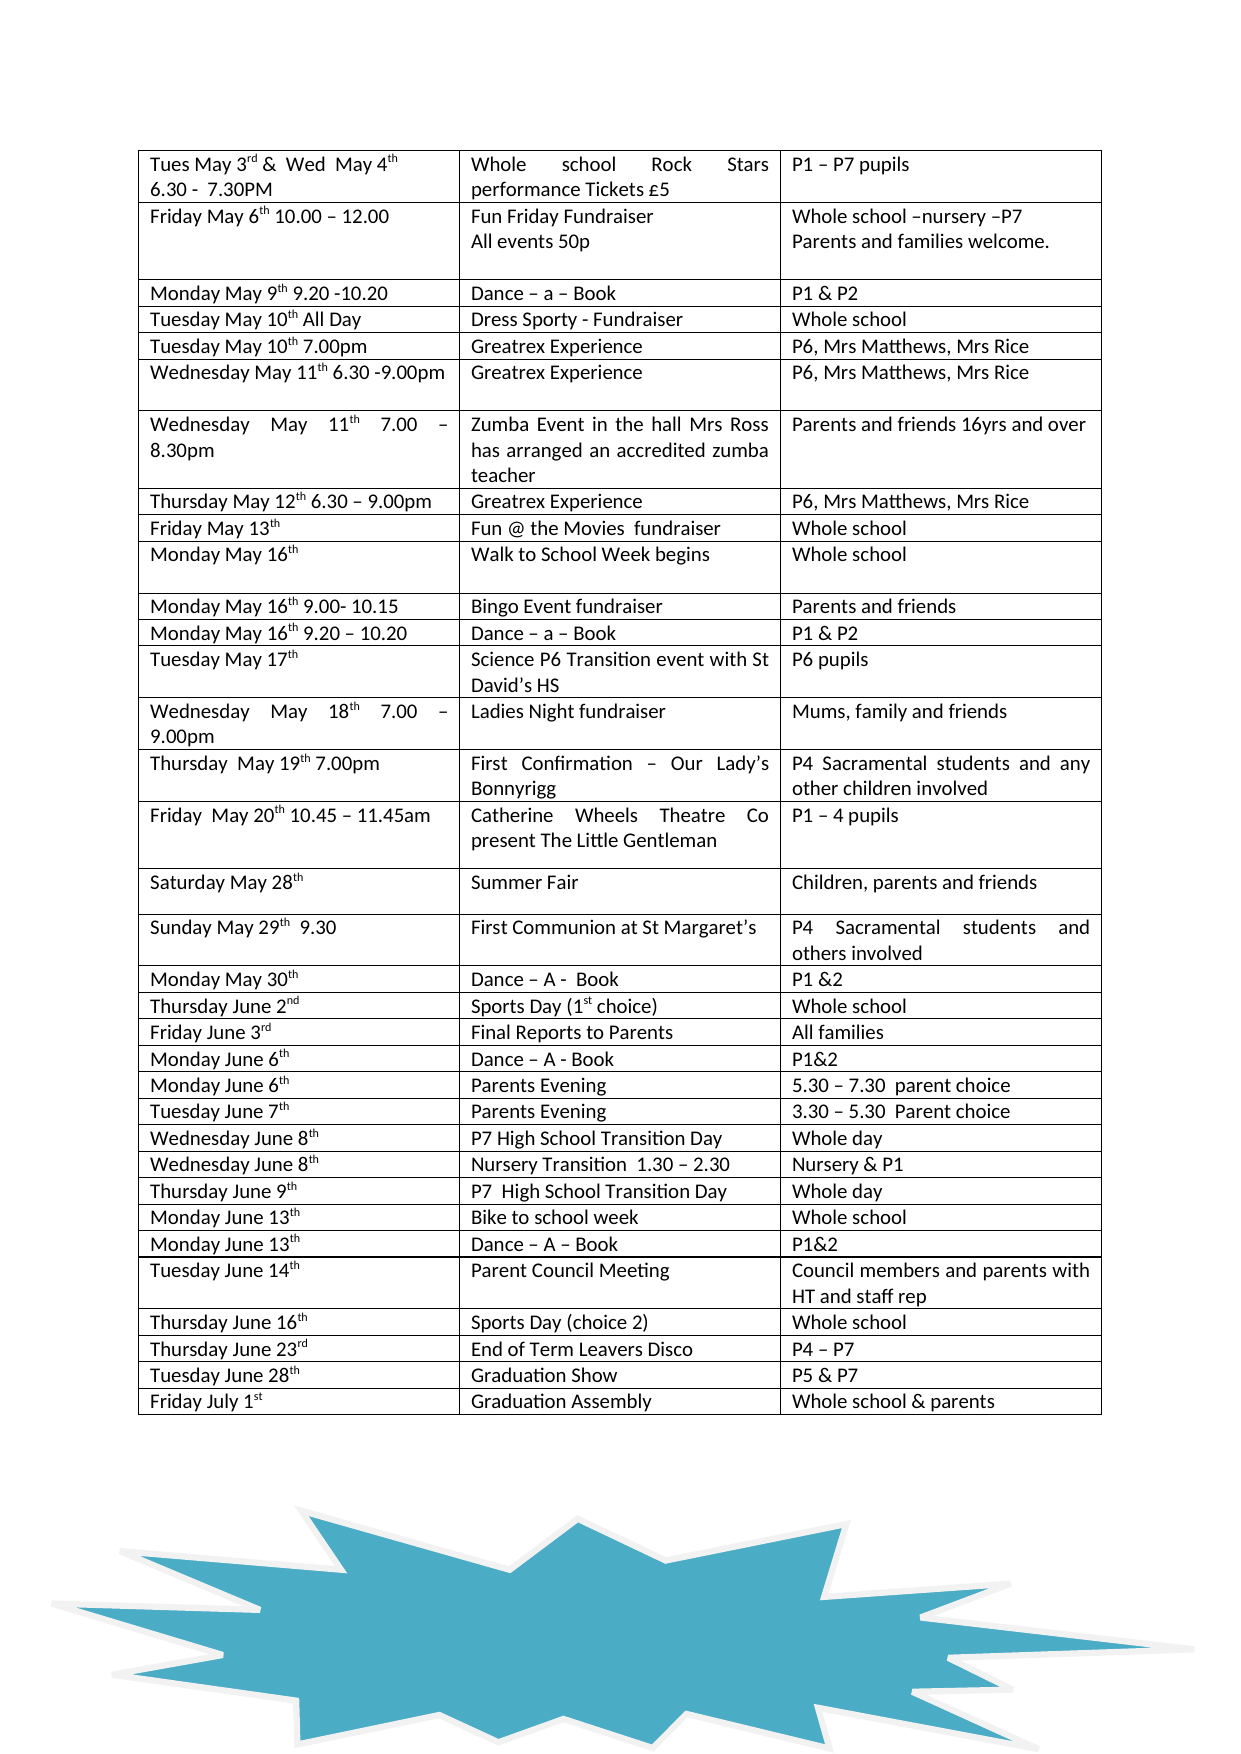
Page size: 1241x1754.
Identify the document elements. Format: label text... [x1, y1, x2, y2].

table_cell Whole day [781, 1178, 1101, 1203]
table_cell Parents Evening [460, 1099, 780, 1124]
table_cell Whole school [781, 1309, 1101, 1335]
table_cell P1 & P2 [781, 620, 1101, 645]
table_cell Dance – a – Book [460, 620, 780, 645]
table_cell Monday May 16th 9.20 – 10.20 [139, 620, 459, 645]
table_cell Summer Fair [460, 869, 780, 913]
table_cell Tuesday June 14th [139, 1258, 459, 1308]
table_cell Parents and friends [781, 594, 1101, 619]
table_cell P6, Mrs Matthews, Mrs Rice [781, 489, 1101, 514]
table_cell Sunday May 29th 9.30 [139, 915, 459, 965]
table_cell P7 High School Transition Day [460, 1178, 780, 1203]
table_cell P4 – P7 [781, 1336, 1101, 1361]
table_cell Monday June 6th [139, 1046, 459, 1071]
table_cell 3.30 – 5.30 Parent choice [781, 1099, 1101, 1124]
table_cell Whole school [781, 993, 1101, 1018]
table_cell Walk to School Week begins [460, 542, 780, 592]
table_cell Friday May 6th 10.00 – 12.00 [139, 203, 459, 279]
table_cell Mums, family and friends [781, 698, 1101, 749]
table_cell Monday June 13th [139, 1231, 459, 1256]
table_cell Dance – A - Book [460, 966, 780, 992]
table_cell Greatrex Experience [460, 333, 780, 358]
table_cell Dance – A - Book [460, 1046, 780, 1071]
table_cell First Communion at St Margaret’s [460, 915, 780, 965]
table_cell Parents Evening [460, 1072, 780, 1098]
table_cell Tuesday May 10th All Day [139, 307, 459, 332]
table_cell Thursday June 16th [139, 1309, 459, 1335]
table_cell Tuesday May 10th 7.00pm [139, 333, 459, 358]
table_cell Sports Day (1st choice) [460, 993, 780, 1018]
table_cell P4 Sacramental students and others involved [781, 915, 1101, 965]
table_cell Wednesday May 11th 6.30 -9.00pm [139, 360, 459, 410]
table_cell Greatrex Experience [460, 360, 780, 410]
table_cell Sports Day (choice 2) [460, 1309, 780, 1335]
table_cell Friday July 1st [139, 1389, 459, 1414]
table_cell Nursery Transition 1.30 – 2.30 [460, 1152, 780, 1177]
table_cell Parents and friends 16yrs and over [781, 411, 1101, 488]
table_cell Friday May 13th [139, 515, 459, 541]
table_cell P6 pupils [781, 646, 1101, 697]
table_cell P4 Sacramental students and any other children involved [781, 750, 1101, 801]
table_cell Nursery & P1 [781, 1152, 1101, 1177]
table_cell Dance – a – Book [460, 280, 780, 306]
table_cell Monday May 30th [139, 966, 459, 992]
table_cell Council members and parents with HT and staff rep [781, 1258, 1101, 1308]
table_cell Fun Friday Fundraiser All events 50p [460, 203, 780, 279]
table_cell First Confirmation – Our Lady’s Bonnyrigg [460, 750, 780, 801]
table_cell Tues May 3rd & Wed May 4th 6.30 - 7.30PM [139, 151, 459, 202]
table_cell Whole school [781, 307, 1101, 332]
table_cell Bingo Event fundraiser [460, 594, 780, 619]
table_cell Friday June 3rd [139, 1019, 459, 1045]
table_cell Friday May 20th 10.45 – 11.45am [139, 802, 459, 868]
table_cell Monday May 9th 9.20 -10.20 [139, 280, 459, 306]
table_cell Parent Council Meeting [460, 1258, 780, 1308]
table_cell Final Reports to Parents [460, 1019, 780, 1045]
table_cell Whole school [781, 1205, 1101, 1230]
table_cell Tuesday June 28th [139, 1362, 459, 1388]
table_cell Bike to school week [460, 1205, 780, 1230]
table_cell P1 &2 [781, 966, 1101, 992]
table_cell Thursday June 9th [139, 1178, 459, 1203]
table_cell Whole day [781, 1125, 1101, 1151]
table_cell Thursday May 19th 7.00pm [139, 750, 459, 801]
table_cell Dress Sporty - Fundraiser [460, 307, 780, 332]
table_cell Whole school & parents [781, 1389, 1101, 1414]
table_cell Dance – A – Book [460, 1231, 780, 1256]
table_cell P5 & P7 [781, 1362, 1101, 1388]
table_cell P6, Mrs Matthews, Mrs Rice [781, 333, 1101, 358]
table_cell Wednesday May 11th 7.00 – 8.30pm [139, 411, 459, 488]
table_cell P1&2 [781, 1231, 1101, 1256]
table_cell P6, Mrs Matthews, Mrs Rice [781, 360, 1101, 410]
table_cell Ladies Night fundraiser [460, 698, 780, 749]
table_cell Whole school –nursery –P7 Parents and families welcome. [781, 203, 1101, 279]
table_cell P1 & P2 [781, 280, 1101, 306]
table_cell P7 High School Transition Day [460, 1125, 780, 1151]
table_cell Thursday June 23rd [139, 1336, 459, 1361]
table_cell Fun @ the Movies fundraiser [460, 515, 780, 541]
table_cell Whole school Rock Stars performance Tickets £5 [460, 151, 780, 202]
table_cell Monday May 16th [139, 542, 459, 592]
table_cell Wednesday June 8th [139, 1125, 459, 1151]
table_cell End of Term Leavers Disco [460, 1336, 780, 1361]
table_cell Children, parents and friends [781, 869, 1101, 913]
table_cell Greatrex Experience [460, 489, 780, 514]
table_cell Science P6 Transition event with St David’s HS [460, 646, 780, 697]
table_cell Tuesday June 7th [139, 1099, 459, 1124]
table_cell P1 – 4 pupils [781, 802, 1101, 868]
table_cell Wednesday May 18th 7.00 – 9.00pm [139, 698, 459, 749]
table_cell Whole school [781, 542, 1101, 592]
table_cell Monday June 13th [139, 1205, 459, 1230]
table_cell Monday May 16th 9.00- 10.15 [139, 594, 459, 619]
table_cell Thursday June 2nd [139, 993, 459, 1018]
table_cell All families [781, 1019, 1101, 1045]
table_cell P1&2 [781, 1046, 1101, 1071]
table_cell Catherine Wheels Theatre Co present The Little Gentleman [460, 802, 780, 868]
table_cell 5.30 – 7.30 parent choice [781, 1072, 1101, 1098]
table_cell Saturday May 28th [139, 869, 459, 913]
table_cell Zumba Event in the hall Mrs Ross has arranged an accredited zumba teacher [460, 411, 780, 488]
table_cell Monday June 6th [139, 1072, 459, 1098]
table_cell Wednesday June 8th [139, 1152, 459, 1177]
table_cell Thursday May 12th 6.30 – 9.00pm [139, 489, 459, 514]
table_cell Graduation Assembly [460, 1389, 780, 1414]
table_cell Graduation Show [460, 1362, 780, 1388]
table_cell Tuesday May 17th [139, 646, 459, 697]
table_cell P1 – P7 pupils [781, 151, 1101, 202]
table_cell Whole school [781, 515, 1101, 541]
